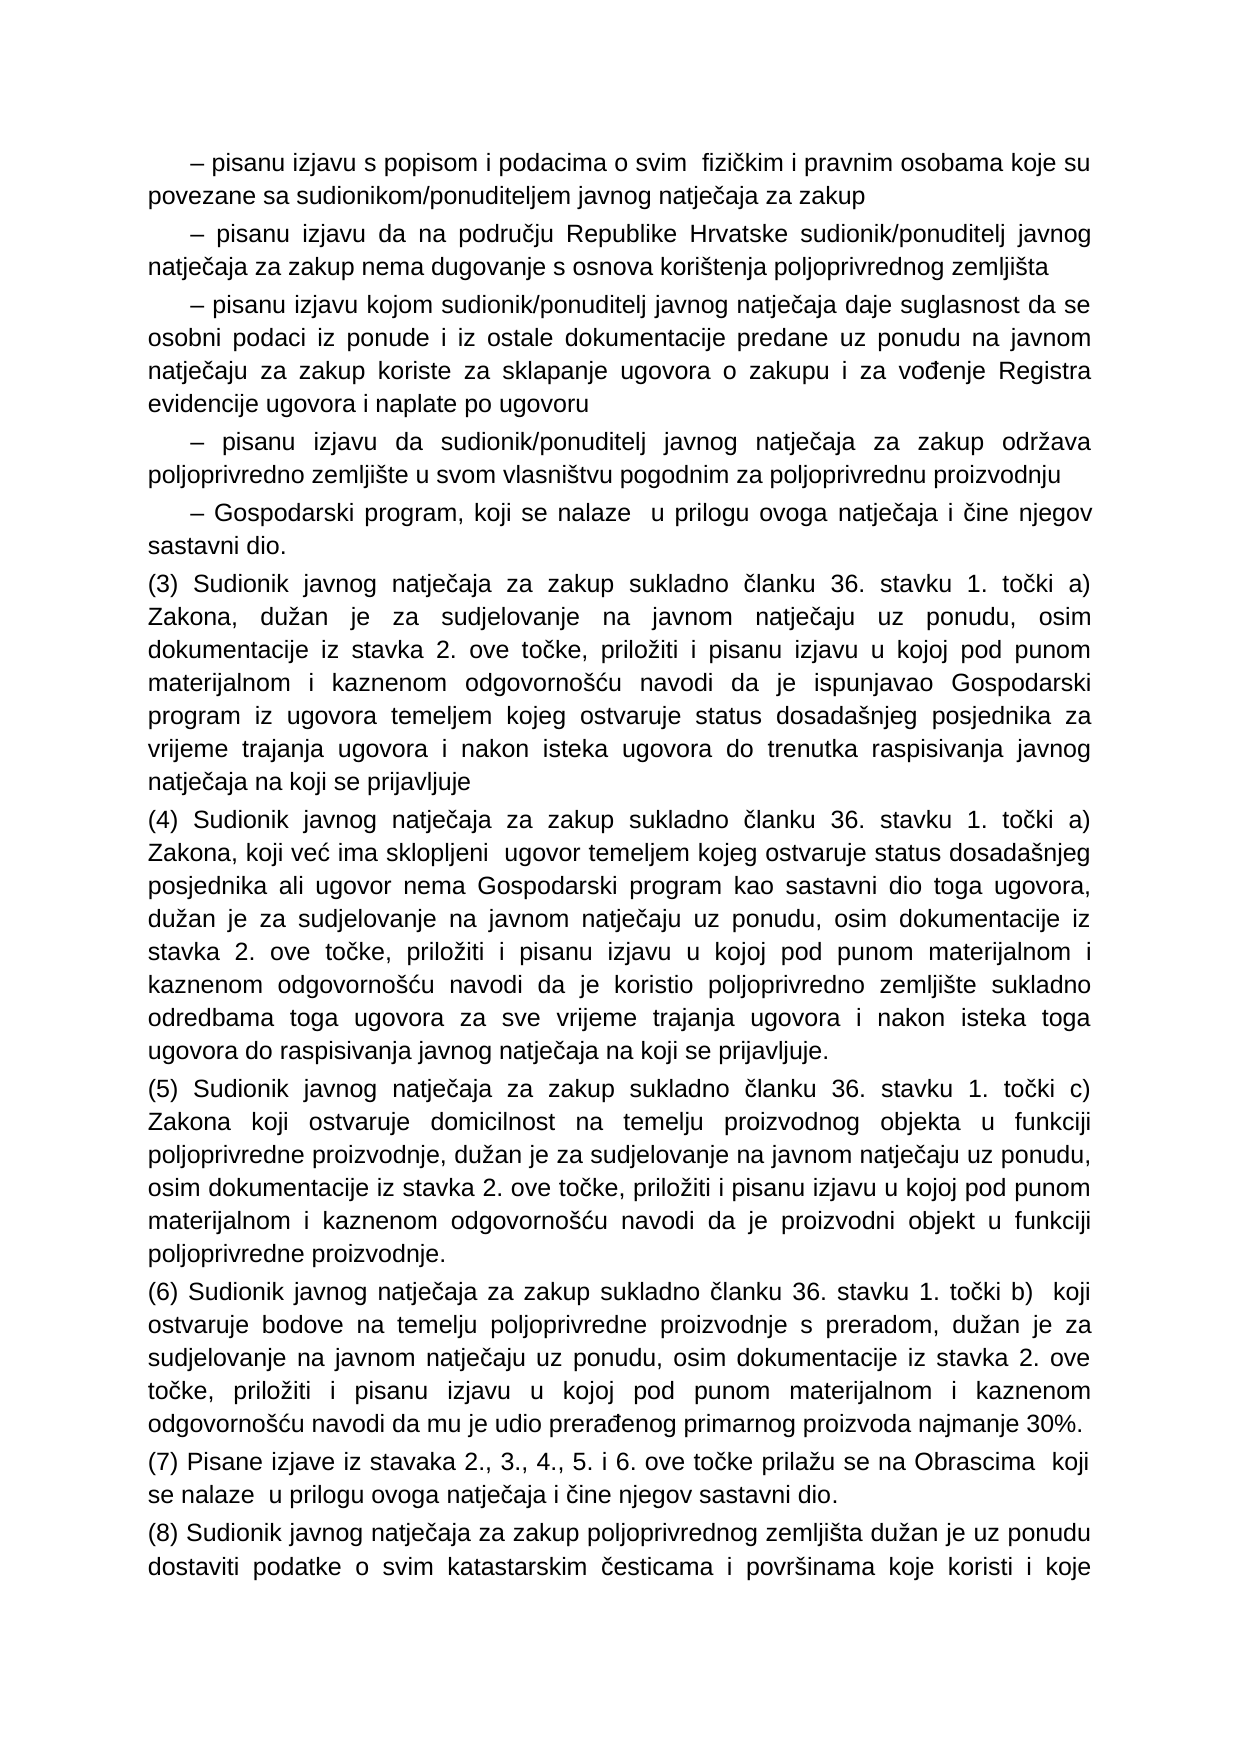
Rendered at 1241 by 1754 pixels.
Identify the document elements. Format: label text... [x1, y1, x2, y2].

text – Gospodarski program, koji se nalaze u prilogu ovoga natječaja i čine njegov sastavni dio. [148, 498, 1093, 559]
text (7) Pisane izjave iz stavaka 2., 3., 4., 5. i 6. ove točke prilažu se na Obrascima koji se nalaze u prilogu ovoga natječaja i čine njegov sastavni dio. [148, 1447, 1093, 1509]
text (3) Sudionik javnog natječaja za zakup sukladno članku 36. stavku 1. točki a) Zakona, dužan je za sudjelovanje na javnom natječaju uz ponudu, osim dokumentacije iz stavka 2. ove točke, priložiti i pisanu izjavu u kojoj pod punom materijalnom i kaznenom odgovornošću navodi da je ispunjavao Gospodarski program iz ugovora temeljem kojeg ostvaruje status dosadašnjeg posjednika za vrijeme trajanja ugovora i nakon isteka ugovora do trenutka raspisivanja javnog natječaja na koji se prijavljuje [148, 569, 1093, 796]
text (4) Sudionik javnog natječaja za zakup sukladno članku 36. stavku 1. točki a) Zakona, koji već ima sklopljeni ugovor temeljem kojeg ostvaruje status dosadašnjeg posjednika ali ugovor nema Gospodarski program kao sastavni dio toga ugovora, dužan je za sudjelovanje na javnom natječaju uz ponudu, osim dokumentacije iz stavka 2. ove točke, priložiti i pisanu izjavu u kojoj pod punom materijalnom i kaznenom odgovornošću navodi da je koristio poljoprivredno zemljište sukladno odredbama toga ugovora za sve vrijeme trajanja ugovora i nakon isteka toga ugovora do raspisivanja javnog natječaja na koji se prijavljuje. [148, 805, 1093, 1065]
text – pisanu izjavu da na području Republike Hrvatske sudionik/ponuditelj javnog natječaja za zakup nema dugovanje s osnova korištenja poljoprivrednog zemljišta [148, 219, 1093, 280]
text (6) Sudionik javnog natječaja za zakup sukladno članku 36. stavku 1. točki b) koji ostvaruje bodove na temelju poljoprivredne proizvodnje s preradom, dužan je za sudjelovanje na javnom natječaju uz ponudu, osim dokumentacije iz stavka 2. ove točke, priložiti i pisanu izjavu u kojoj pod punom materijalnom i kaznenom odgovornošću navodi da mu je udio prerađenog primarnog proizvoda najmanje 30%. [148, 1277, 1093, 1438]
text – pisanu izjavu s popisom i podacima o svim fizičkim i pravnim osobama koje su povezane sa sudionikom/ponuditeljem javnog natječaja za zakup [148, 148, 1093, 209]
text (5) Sudionik javnog natječaja za zakup sukladno članku 36. stavku 1. točki c) Zakona koji ostvaruje domicilnost na temelju proizvodnog objekta u funkciji poljoprivredne proizvodnje, dužan je za sudjelovanje na javnom natječaju uz ponudu, osim dokumentacije iz stavka 2. ove točke, priložiti i pisanu izjavu u kojoj pod punom materijalnom i kaznenom odgovornošću navodi da je proizvodni objekt u funkciji poljoprivredne proizvodnje. [148, 1074, 1093, 1268]
text – pisanu izjavu kojom sudionik/ponuditelj javnog natječaja daje suglasnost da se osobni podaci iz ponude i iz ostale dokumentacije predane uz ponudu na javnom natječaju za zakup koriste za sklapanje ugovora o zakupu i za vođenje Registra evidencije ugovora i naplate po ugovoru [148, 290, 1093, 417]
text – pisanu izjavu da sudionik/ponuditelj javnog natječaja za zakup održava poljoprivredno zemljište u svom vlasništvu pogodnim za poljoprivrednu proizvodnju [148, 427, 1093, 488]
